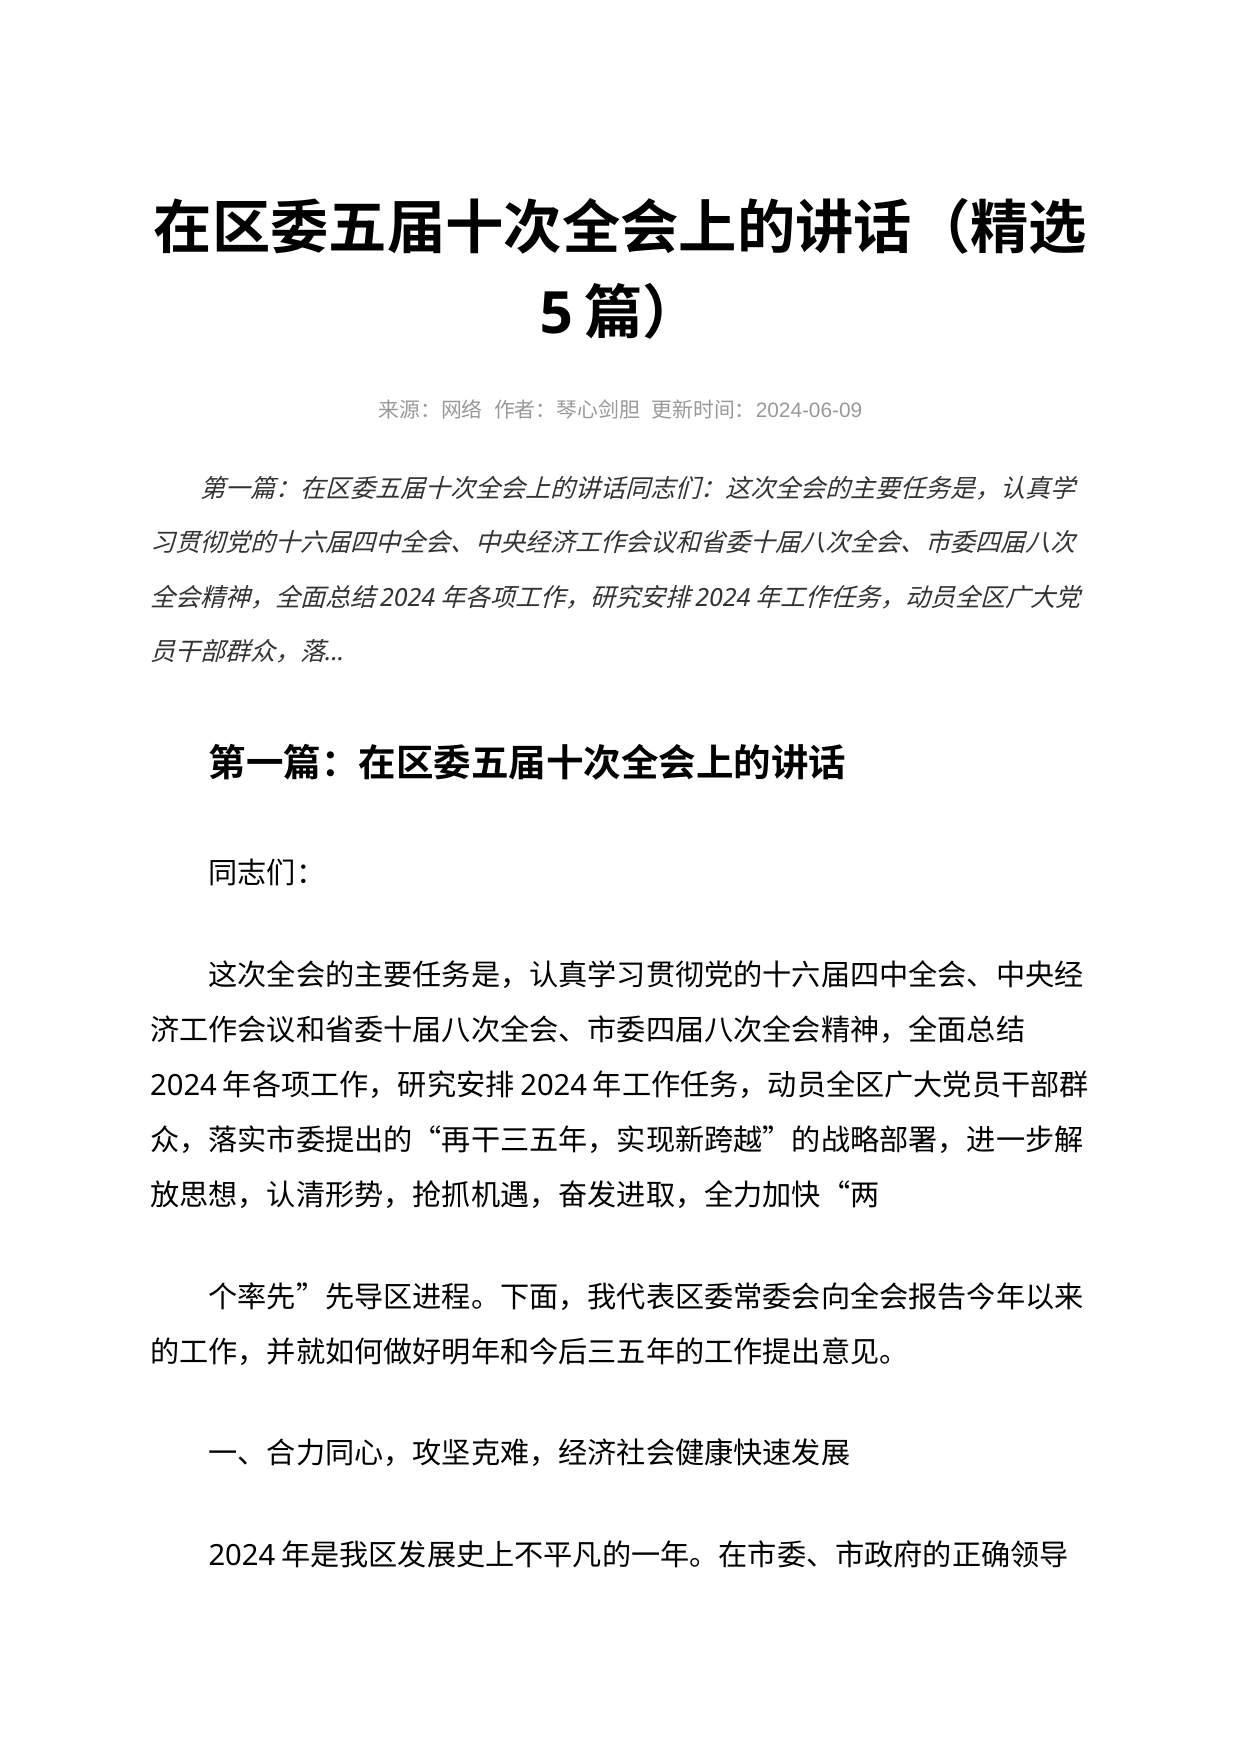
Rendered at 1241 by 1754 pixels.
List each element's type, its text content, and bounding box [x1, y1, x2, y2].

text 来源：网络 作者：琴心剑胆 更新时间：2024-06-09 [150, 397, 1090, 421]
text 一、合力同心，攻坚克难，经济社会健康快速发展 [150, 1430, 1090, 1472]
text 同志们： [150, 850, 1090, 892]
text 这次全会的主要任务是，认真学习贯彻党的十六届四中全会、中央经济工作会议和省委十届八次全会、市委四届八次全会精神，全面总结2024年各项工作，研究安排2024年工作任务，动员全区广大党员干部群众，落实市委提出的“再干三五年，实现新跨越”的战略部署，进一步解放思想，认清形势，抢抓机遇，奋发进取，全力加快“两 [150, 952, 1090, 1214]
text 第一篇：在区委五届十次全会上的讲话 [150, 733, 1090, 787]
subtitle 在区委五届十次全会上的讲话（精选5篇） [150, 181, 1090, 351]
text 第一篇：在区委五届十次全会上的讲话同志们：这次全会的主要任务是，认真学习贯彻党的十六届四中全会、中央经济工作会议和省委十届八次全会、市委四届八次全会精神，全面总结2024年各项工作，研究安排2024年工作任务，动员全区广大党员干部群众，落... [150, 468, 1090, 668]
text 个率先”先导区进程。下面，我代表区委常委会向全会报告今年以来的工作，并就如何做好明年和今后三五年的工作提出意见。 [150, 1273, 1090, 1370]
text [150, 1532, 1090, 1574]
